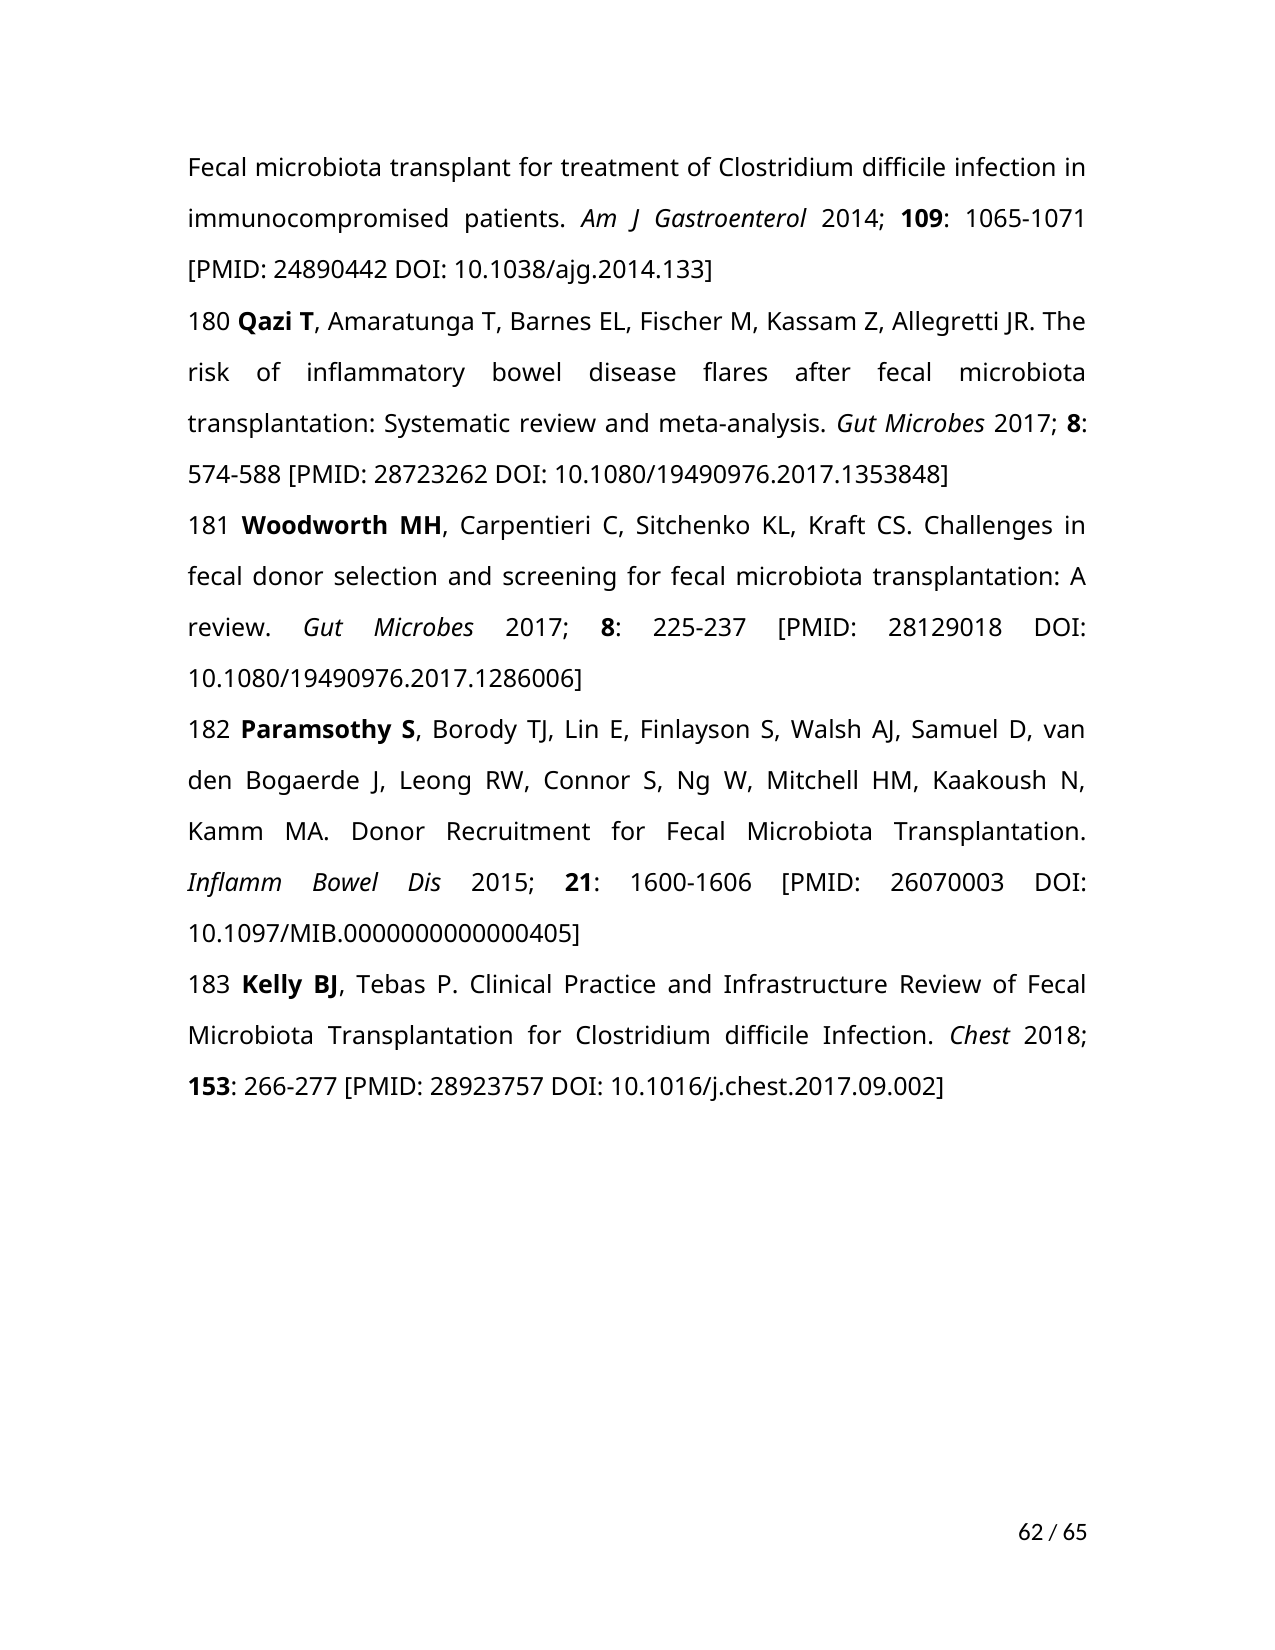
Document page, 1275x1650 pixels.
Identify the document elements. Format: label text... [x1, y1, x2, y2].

text 180 Qazi T, Amaratunga T, Barnes EL, Fischer M, Kassam Z, Allegretti JR. The risk of inflammatory bowel disease flares after fecal microbiota transplantation: Systematic review and meta-analysis. Gut Microbes 2017; 8: 574-588 [PMID: 28723262 DOI: 10.1080/19490976.2017.1353848] [187, 303, 1087, 490]
text 183 Kelly BJ, Tebas P. Clinical Practice and Infrastructure Review of Fecal Microbiota Transplantation for Clostridium difficile Infection. Chest 2018; 153: 266-277 [PMID: 28923757 DOI: 10.1016/j.chest.2017.09.002] [187, 967, 1087, 1103]
text 182 Paramsothy S, Borody TJ, Lin E, Finlayson S, Walsh AJ, Samuel D, van den Bogaerde J, Leong RW, Connor S, Ng W, Mitchell HM, Kaakoush N, Kamm MA. Donor Recruitment for Fecal Microbiota Transplantation. Inflamm Bowel Dis 2015; 21: 1600-1606 [PMID: 26070003 DOI: 10.1097/MIB.0000000000000405] [187, 711, 1087, 950]
text 181 Woodworth MH, Carpentieri C, Sitchenko KL, Kraft CS. Challenges in fecal donor selection and screening for fecal microbiota transplantation: A review. Gut Microbes 2017; 8: 225-237 [PMID: 28129018 DOI: 10.1080/19490976.2017.1286006] [187, 507, 1087, 694]
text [187, 150, 1087, 286]
